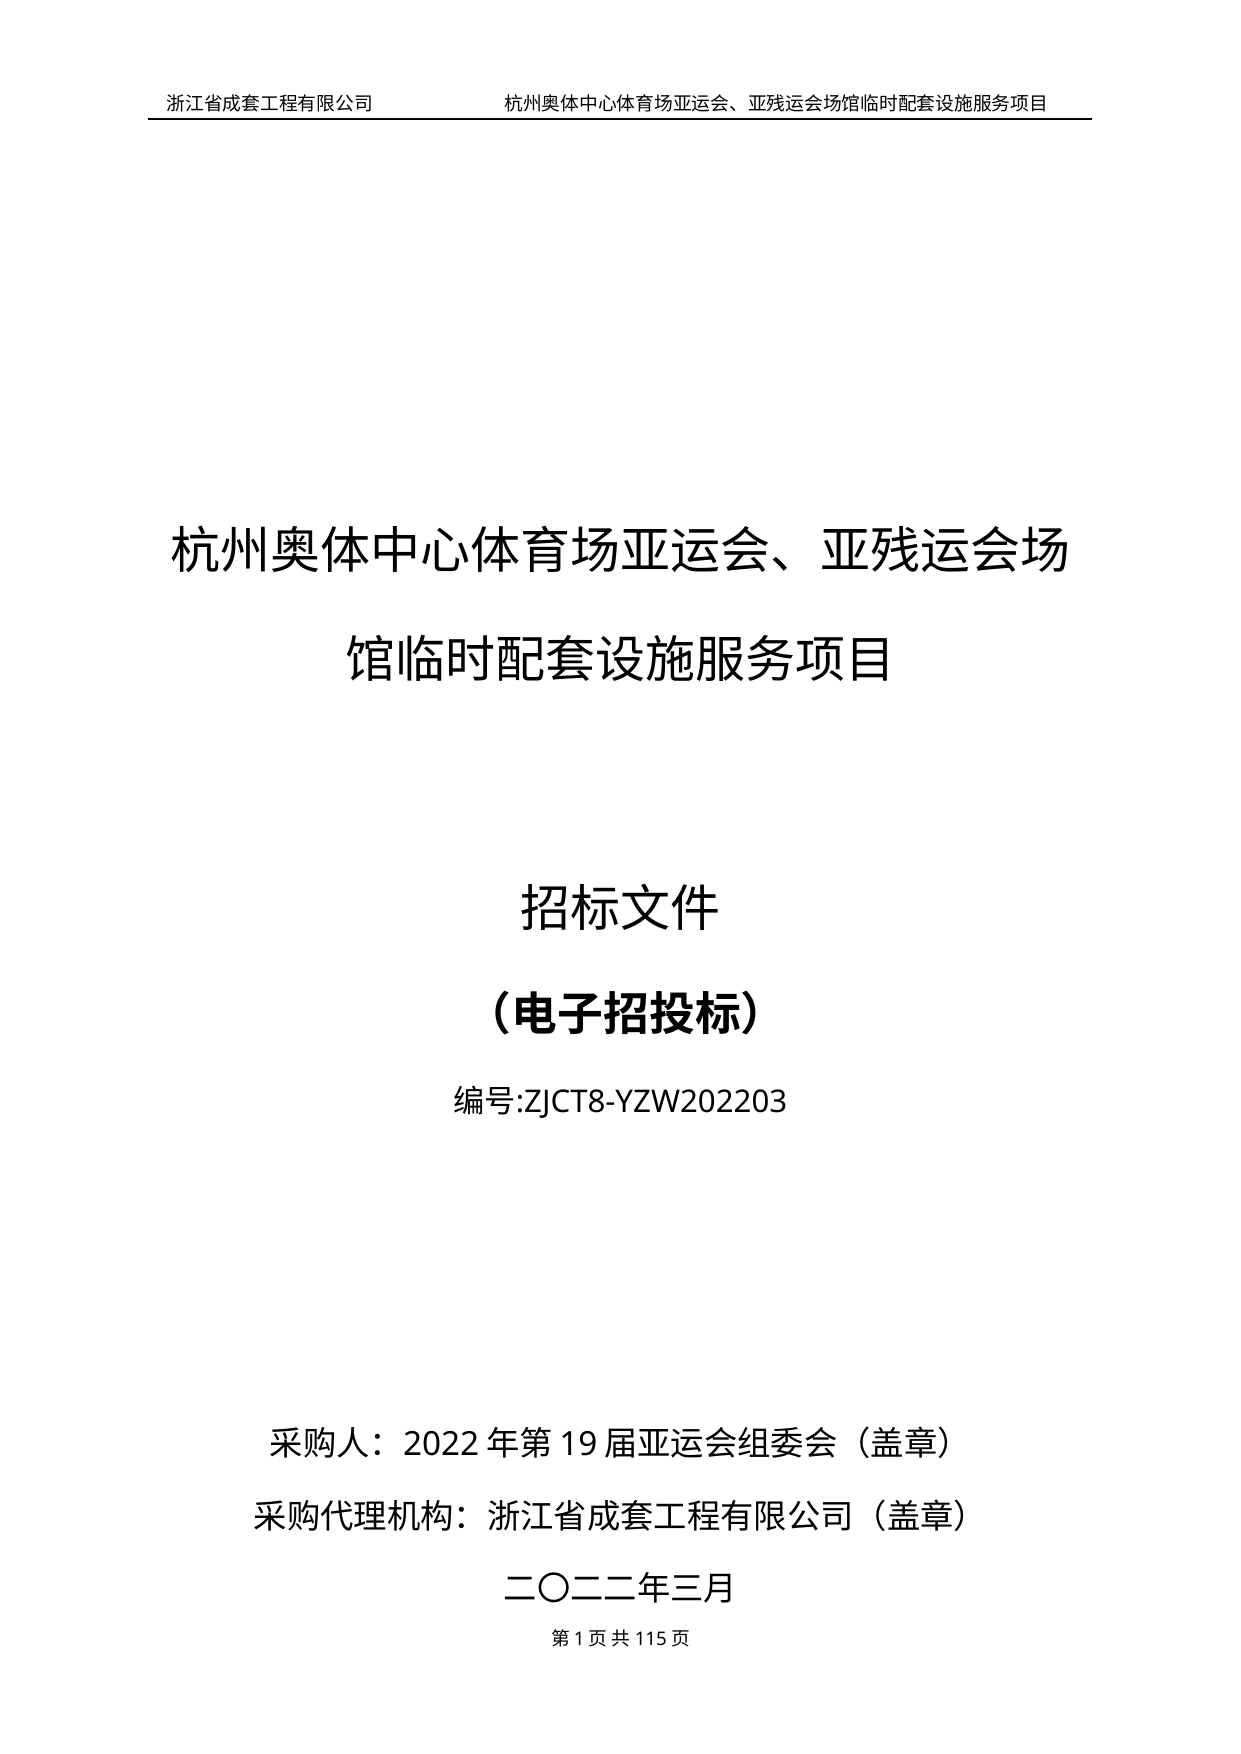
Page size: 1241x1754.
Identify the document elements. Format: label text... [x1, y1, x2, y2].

text 采购代理机构：浙江省成套工程有限公司（盖章） [148, 1489, 1092, 1538]
text 二〇二二年三月 [148, 1562, 1092, 1610]
text 采购人：2022年第19届亚运会组委会（盖章） [148, 1417, 1092, 1465]
text 编号:ZJCT8-YZW202203 [148, 1076, 1092, 1122]
text 招标文件 [148, 868, 1092, 941]
text 杭州奥体中心体育场亚运会、亚残运会场馆临时配套设施服务项目 [148, 511, 1092, 692]
text （电子招投标） [148, 977, 1092, 1043]
